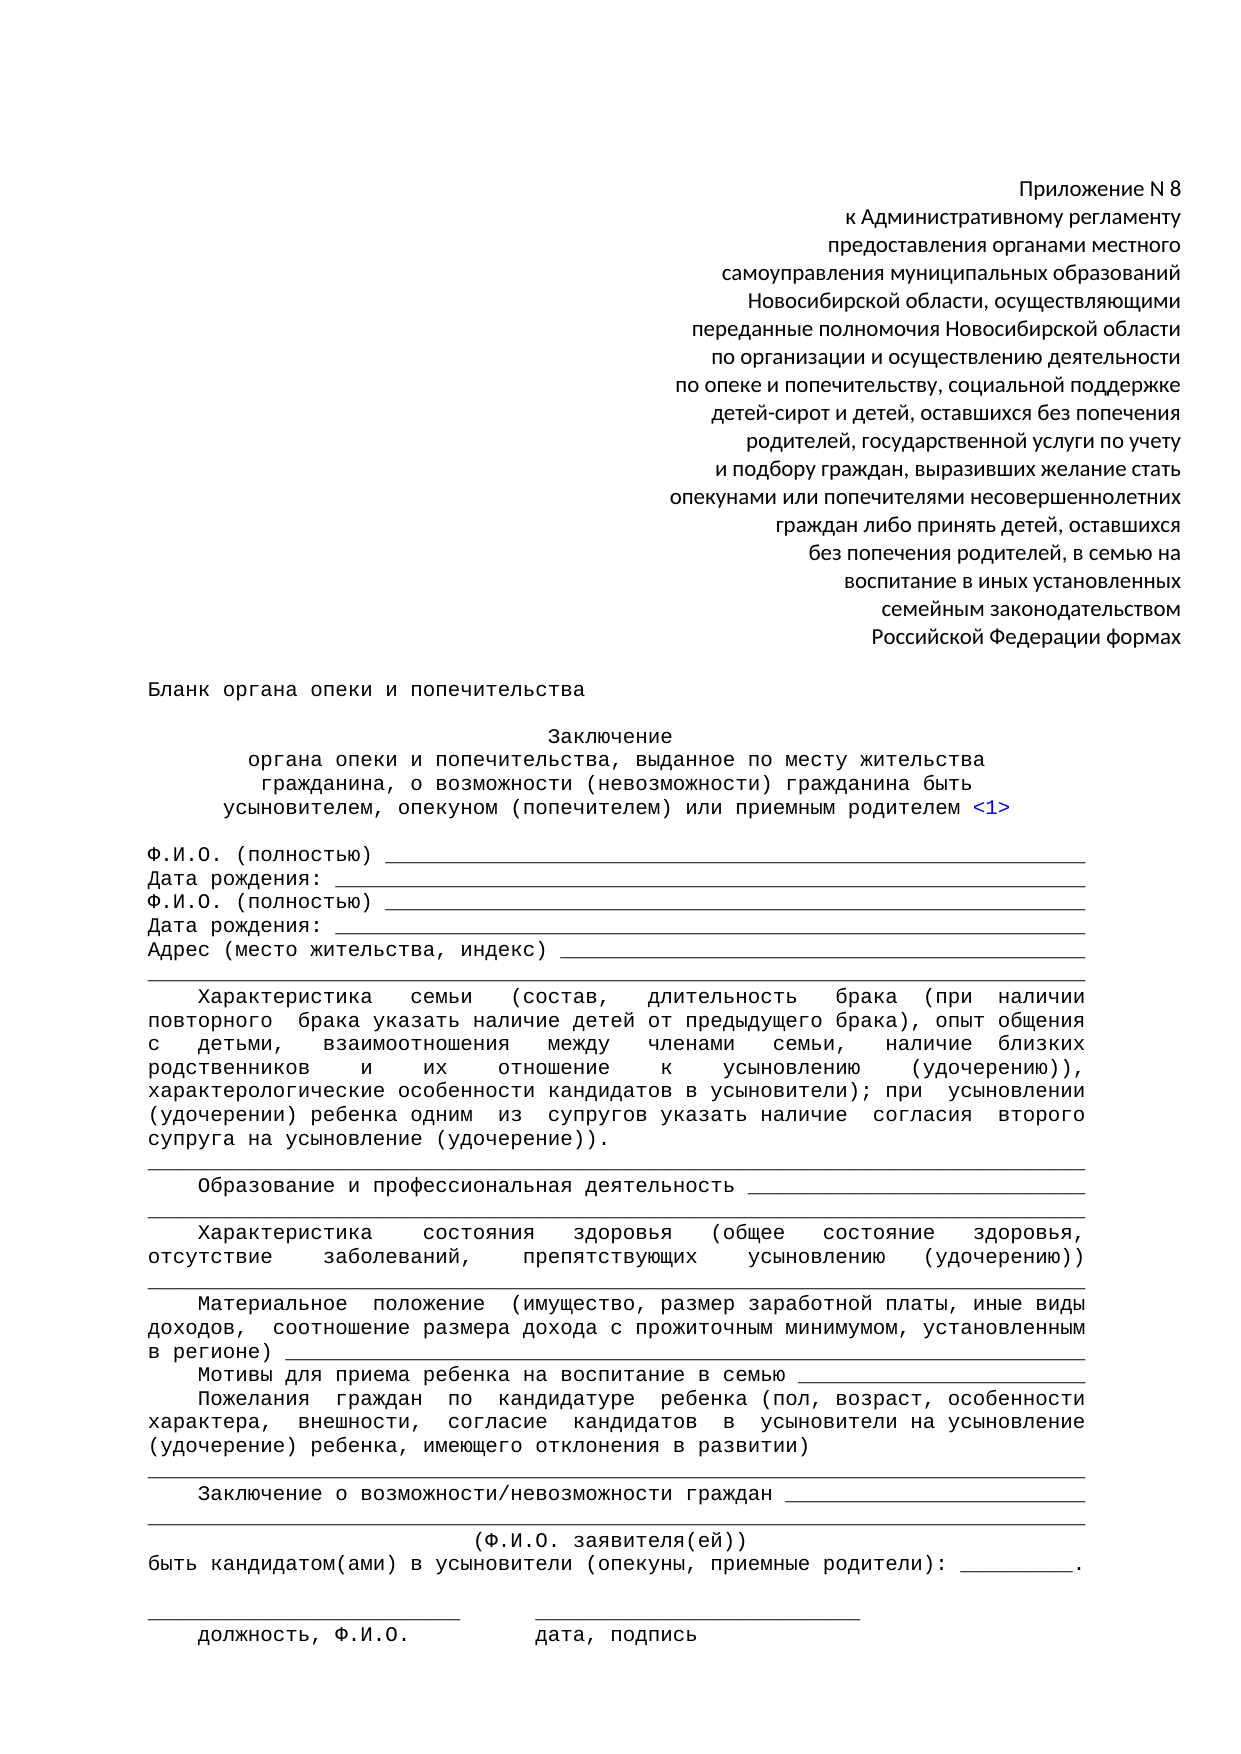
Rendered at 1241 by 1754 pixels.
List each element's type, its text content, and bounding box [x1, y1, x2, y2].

text без попечения родителей, в семью на [148, 538, 1181, 566]
text Мотивы для приема ребенка на воспитание в семью _______________________ [148, 1364, 1181, 1388]
text Характеристика семьи (состав, длительность брака (при наличии [148, 986, 1181, 1009]
text семейным законодательством [148, 594, 1181, 622]
text отсутствие заболеваний, препятствующих усыновлению (удочерению)) [148, 1246, 1181, 1270]
text Пожелания граждан по кандидатуре ребенка (пол, возраст, особенности [148, 1388, 1181, 1412]
text опекунами или попечителями несовершеннолетних [148, 482, 1181, 510]
text с детьми, взаимоотношения между членами семьи, наличие близких [148, 1033, 1181, 1057]
text граждан либо принять детей, оставшихся [148, 510, 1181, 538]
text быть кандидатом(ами) в усыновители (опекуны, приемные родители): _________. [148, 1553, 1181, 1577]
text по опеке и попечительству, социальной поддержке [148, 370, 1181, 398]
text гражданина, о возможности (невозможности) гражданина быть [148, 773, 1181, 797]
text ___________________________________________________________________________ [148, 1151, 1181, 1175]
text по организации и осуществлению деятельности [148, 342, 1181, 370]
text характера, внешности, согласие кандидатов в усыновители на усыновление [148, 1412, 1181, 1435]
text должность, Ф.И.О. дата, подпись [148, 1624, 1181, 1648]
text ___________________________________________________________________________ [148, 1199, 1181, 1222]
text ___________________________________________________________________________ [148, 1506, 1181, 1530]
text Дата рождения: ____________________________________________________________ [148, 915, 1181, 939]
text Характеристика состояния здоровья (общее состояние здоровья, [148, 1222, 1181, 1246]
text воспитание в иных установленных [148, 566, 1181, 594]
text родителей, государственной услуги по учету [148, 426, 1181, 454]
text Заключение о возможности/невозможности граждан ________________________ [148, 1482, 1181, 1506]
text (удочерение) ребенка, имеющего отклонения в развитии) [148, 1435, 1181, 1459]
text Дата рождения: ____________________________________________________________ [148, 868, 1181, 891]
text переданные полномочия Новосибирской области [148, 314, 1181, 342]
text Материальное положение (имущество, размер заработной платы, иные виды [148, 1293, 1181, 1317]
text Приложение N 8 [148, 174, 1181, 202]
text характерологические особенности кандидатов в усыновители); при усыновлении [148, 1081, 1181, 1104]
text повторного брака указать наличие детей от предыдущего брака), опыт общения [148, 1009, 1181, 1033]
text Российской Федерации формах [148, 622, 1181, 651]
text Ф.И.О. (полностью) ________________________________________________________ [148, 891, 1181, 915]
text родственников и их отношение к усыновлению (удочерению)), [148, 1057, 1181, 1081]
text Новосибирской области, осуществляющими [148, 286, 1181, 314]
text самоуправления муниципальных образований [148, 258, 1181, 286]
text органа опеки и попечительства, выданное по месту жительства [148, 749, 1181, 773]
text предоставления органами местного [148, 230, 1181, 258]
text Бланк органа опеки и попечительства [148, 678, 1181, 702]
text в регионе) ________________________________________________________________ [148, 1341, 1181, 1364]
text детей-сирот и детей, оставшихся без попечения [148, 398, 1181, 426]
text Образование и профессиональная деятельность ___________________________ [148, 1175, 1181, 1199]
text к Административному регламенту [148, 202, 1181, 230]
text (Ф.И.О. заявителя(ей)) [148, 1530, 1181, 1553]
text доходов, соотношение размера дохода с прожиточным минимумом, установленным [148, 1317, 1181, 1341]
text ___________________________________________________________________________ [148, 962, 1181, 986]
text усыновителем, опекуном (попечителем) или приемным родителем <1> [148, 797, 1181, 820]
text _________________________ __________________________ [148, 1601, 1181, 1624]
text супруга на усыновление (удочерение)). [148, 1128, 1181, 1151]
text Адрес (место жительства, индекс) __________________________________________ [148, 939, 1181, 962]
text (удочерении) ребенка одним из супругов указать наличие согласия второго [148, 1104, 1181, 1128]
text ___________________________________________________________________________ [148, 1270, 1181, 1293]
text Заключение [148, 726, 1181, 749]
text и подбору граждан, выразивших желание стать [148, 454, 1181, 482]
text Ф.И.О. (полностью) ________________________________________________________ [148, 844, 1181, 868]
text ___________________________________________________________________________ [148, 1459, 1181, 1482]
